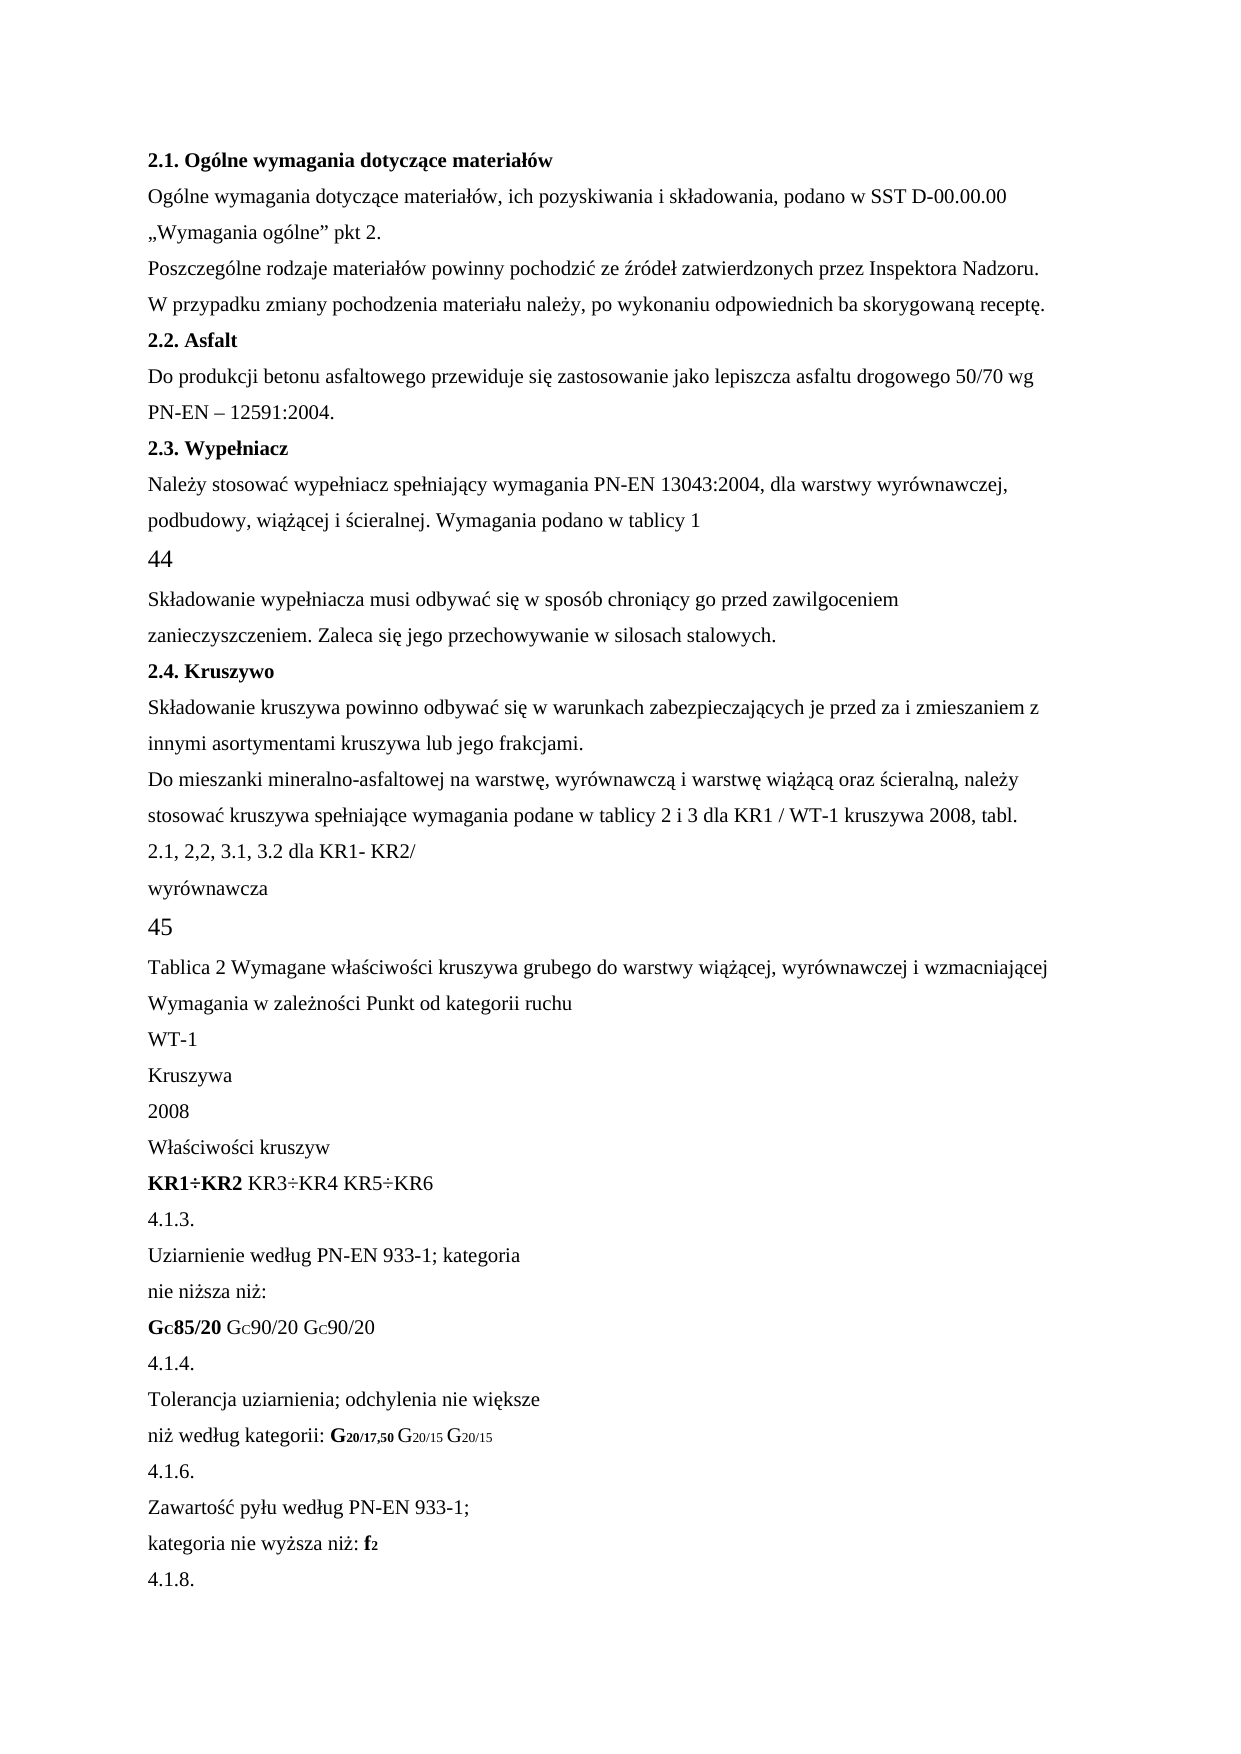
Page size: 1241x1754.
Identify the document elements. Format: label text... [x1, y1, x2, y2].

text GC85/20 GC90/20 GC90/20 [148, 1315, 1093, 1339]
text nie niższa niż: [148, 1279, 1093, 1303]
text 45 [148, 912, 1093, 940]
text 2.3. Wypełniacz [148, 436, 1093, 460]
text Tolerancja uziarnienia; odchylenia nie większe [148, 1387, 1093, 1411]
text Tablica 2 Wymagane właściwości kruszywa grubego do warstwy wiążącej, wyrównawczej i wzmacniającej [148, 955, 1093, 979]
text zanieczyszczeniem. Zaleca się jego przechowywanie w silosach stalowych. [148, 623, 1093, 647]
text kategoria nie wyższa niż: f2 [148, 1531, 1093, 1555]
text 4.1.6. [148, 1459, 1093, 1483]
text innymi asortymentami kruszywa lub jego frakcjami. [148, 731, 1093, 755]
text Należy stosować wypełniacz spełniający wymagania PN-EN 13043:2004, dla warstwy wyrównawczej, [148, 472, 1093, 496]
text Wymagania w zależności Punkt od kategorii ruchu [148, 991, 1093, 1015]
text wyrównawcza [148, 876, 1093, 899]
text KR1÷KR2 KR3÷KR4 KR5÷KR6 [148, 1171, 1093, 1195]
text 2008 [148, 1099, 1093, 1123]
text 4.1.4. [148, 1351, 1093, 1375]
text WT-1 [148, 1027, 1093, 1051]
text PN-EN – 12591:2004. [148, 400, 1093, 424]
text „Wymagania ogólne” pkt 2. [148, 220, 1093, 244]
text stosować kruszywa spełniające wymagania podane w tablicy 2 i 3 dla KR1 / WT-1 kruszywa 2008, tabl. [148, 803, 1093, 827]
text Składowanie wypełniacza musi odbywać się w sposób chroniący go przed zawilgoceniem [148, 587, 1093, 611]
text W przypadku zmiany pochodzenia materiału należy, po wykonaniu odpowiednich ba skorygowaną receptę. [148, 292, 1093, 316]
text 2.1, 2,2, 3.1, 3.2 dla KR1- KR2/ [148, 839, 1093, 863]
text podbudowy, wiążącej i ścieralnej. Wymagania podano w tablicy 1 [148, 508, 1093, 532]
text Uziarnienie według PN-EN 933-1; kategoria [148, 1243, 1093, 1267]
text niż według kategorii: G20/17,50 G20/15 G20/15 [148, 1423, 1093, 1447]
text Właściwości kruszyw [148, 1135, 1093, 1159]
text 44 [148, 544, 1093, 573]
text 4.1.3. [148, 1207, 1093, 1231]
text Poszczególne rodzaje materiałów powinny pochodzić ze źródeł zatwierdzonych przez Inspektora Nadzoru. [148, 256, 1093, 280]
text Składowanie kruszywa powinno odbywać się w warunkach zabezpieczających je przed za i zmieszaniem z [148, 695, 1093, 719]
text 2.4. Kruszywo [148, 659, 1093, 683]
text 4.1.8. [148, 1567, 1093, 1591]
text Ogólne wymagania dotyczące materiałów, ich pozyskiwania i składowania, podano w SST D-00.00.00 [148, 184, 1093, 208]
text 2.1. Ogólne wymagania dotyczące materiałów [148, 148, 1093, 172]
text Do produkcji betonu asfaltowego przewiduje się zastosowanie jako lepiszcza asfaltu drogowego 50/70 wg [148, 364, 1093, 388]
text 2.2. Asfalt [148, 328, 1093, 352]
text Zawartość pyłu według PN-EN 933-1; [148, 1495, 1093, 1519]
text Do mieszanki mineralno-asfaltowej na warstwę, wyrównawczą i warstwę wiążącą oraz ścieralną, należy [148, 767, 1093, 791]
text Kruszywa [148, 1063, 1093, 1087]
